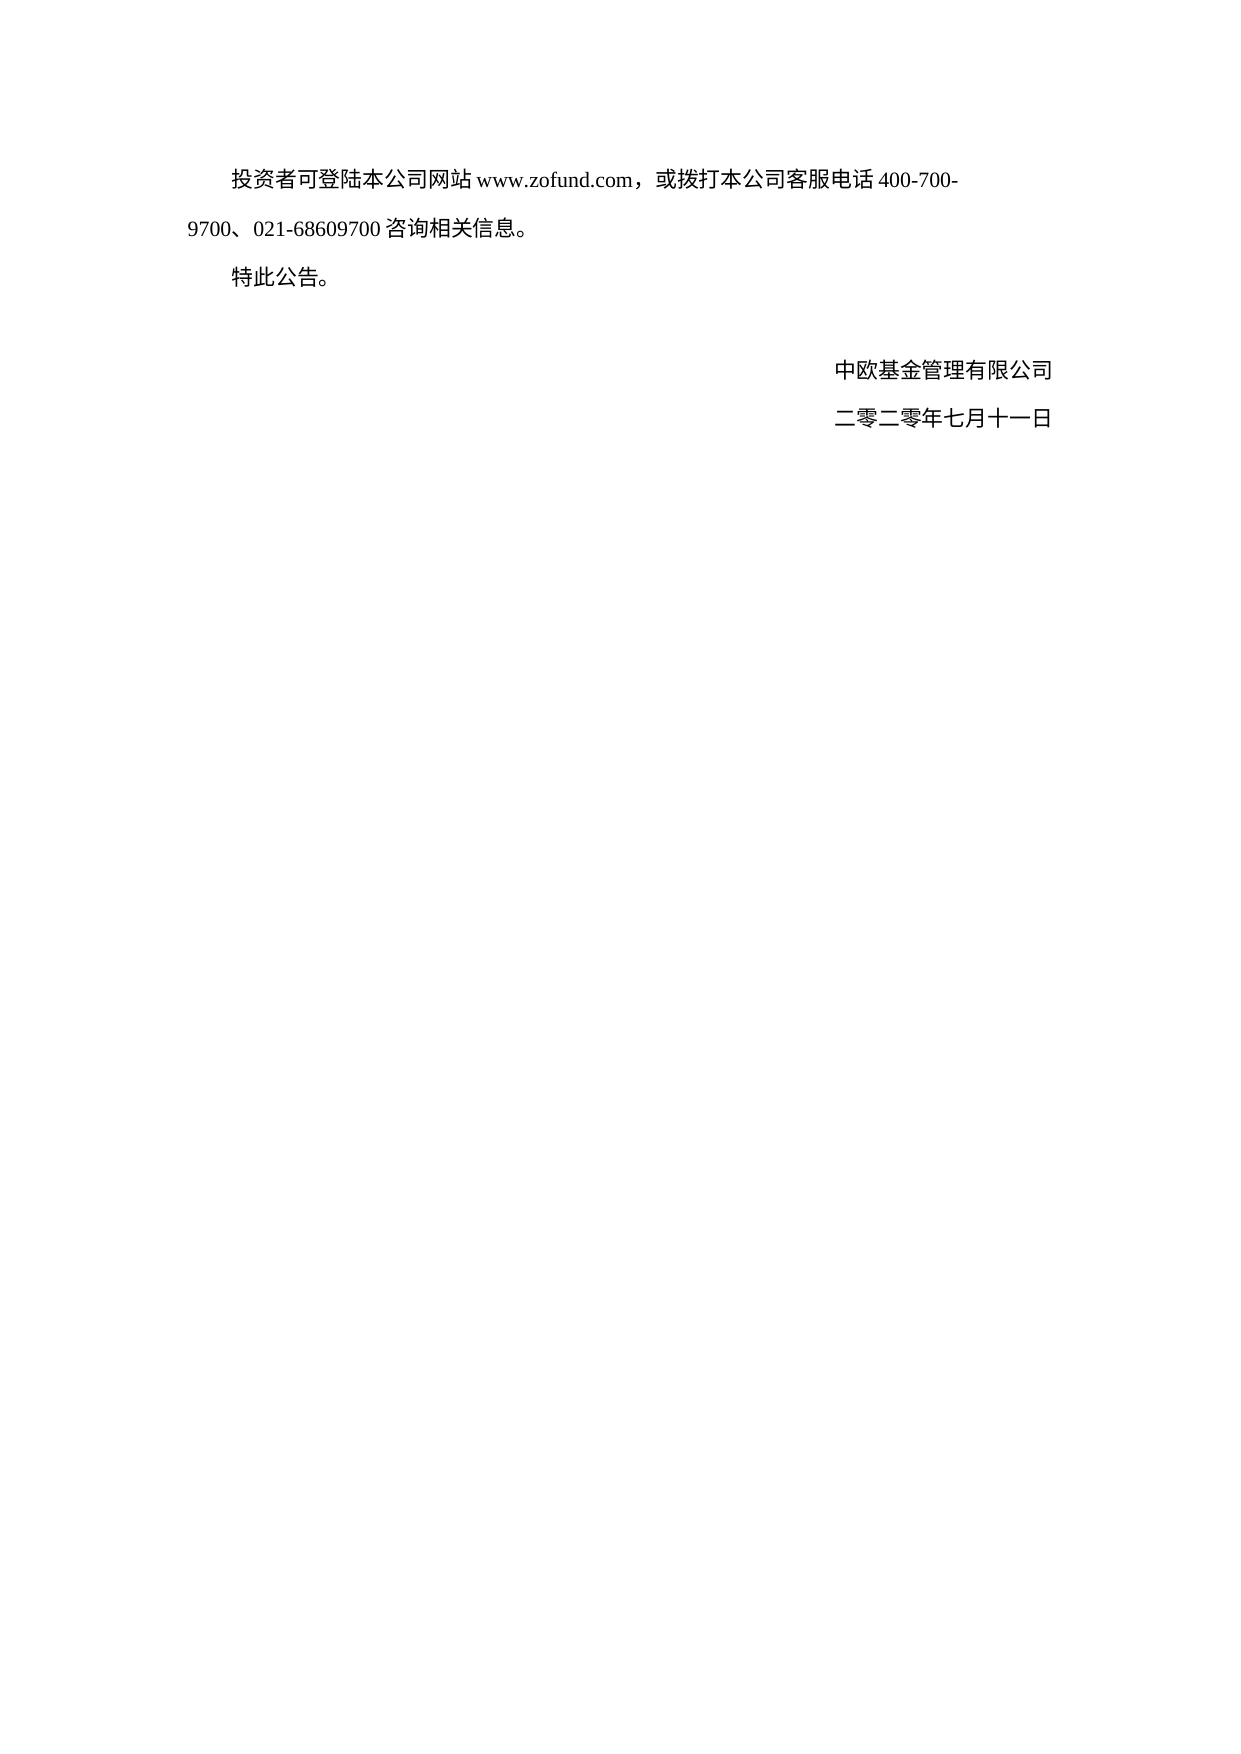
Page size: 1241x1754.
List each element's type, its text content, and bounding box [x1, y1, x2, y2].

text 特此公告。 [187, 259, 1053, 292]
text 中欧基金管理有限公司 [187, 352, 1053, 385]
text 投资者可登陆本公司网站www.zofund.com，或拨打本公司客服电话400-700-9700、021-68609700咨询相关信息。 [187, 162, 1053, 243]
text 二零二零年七月十一日 [187, 401, 1053, 433]
